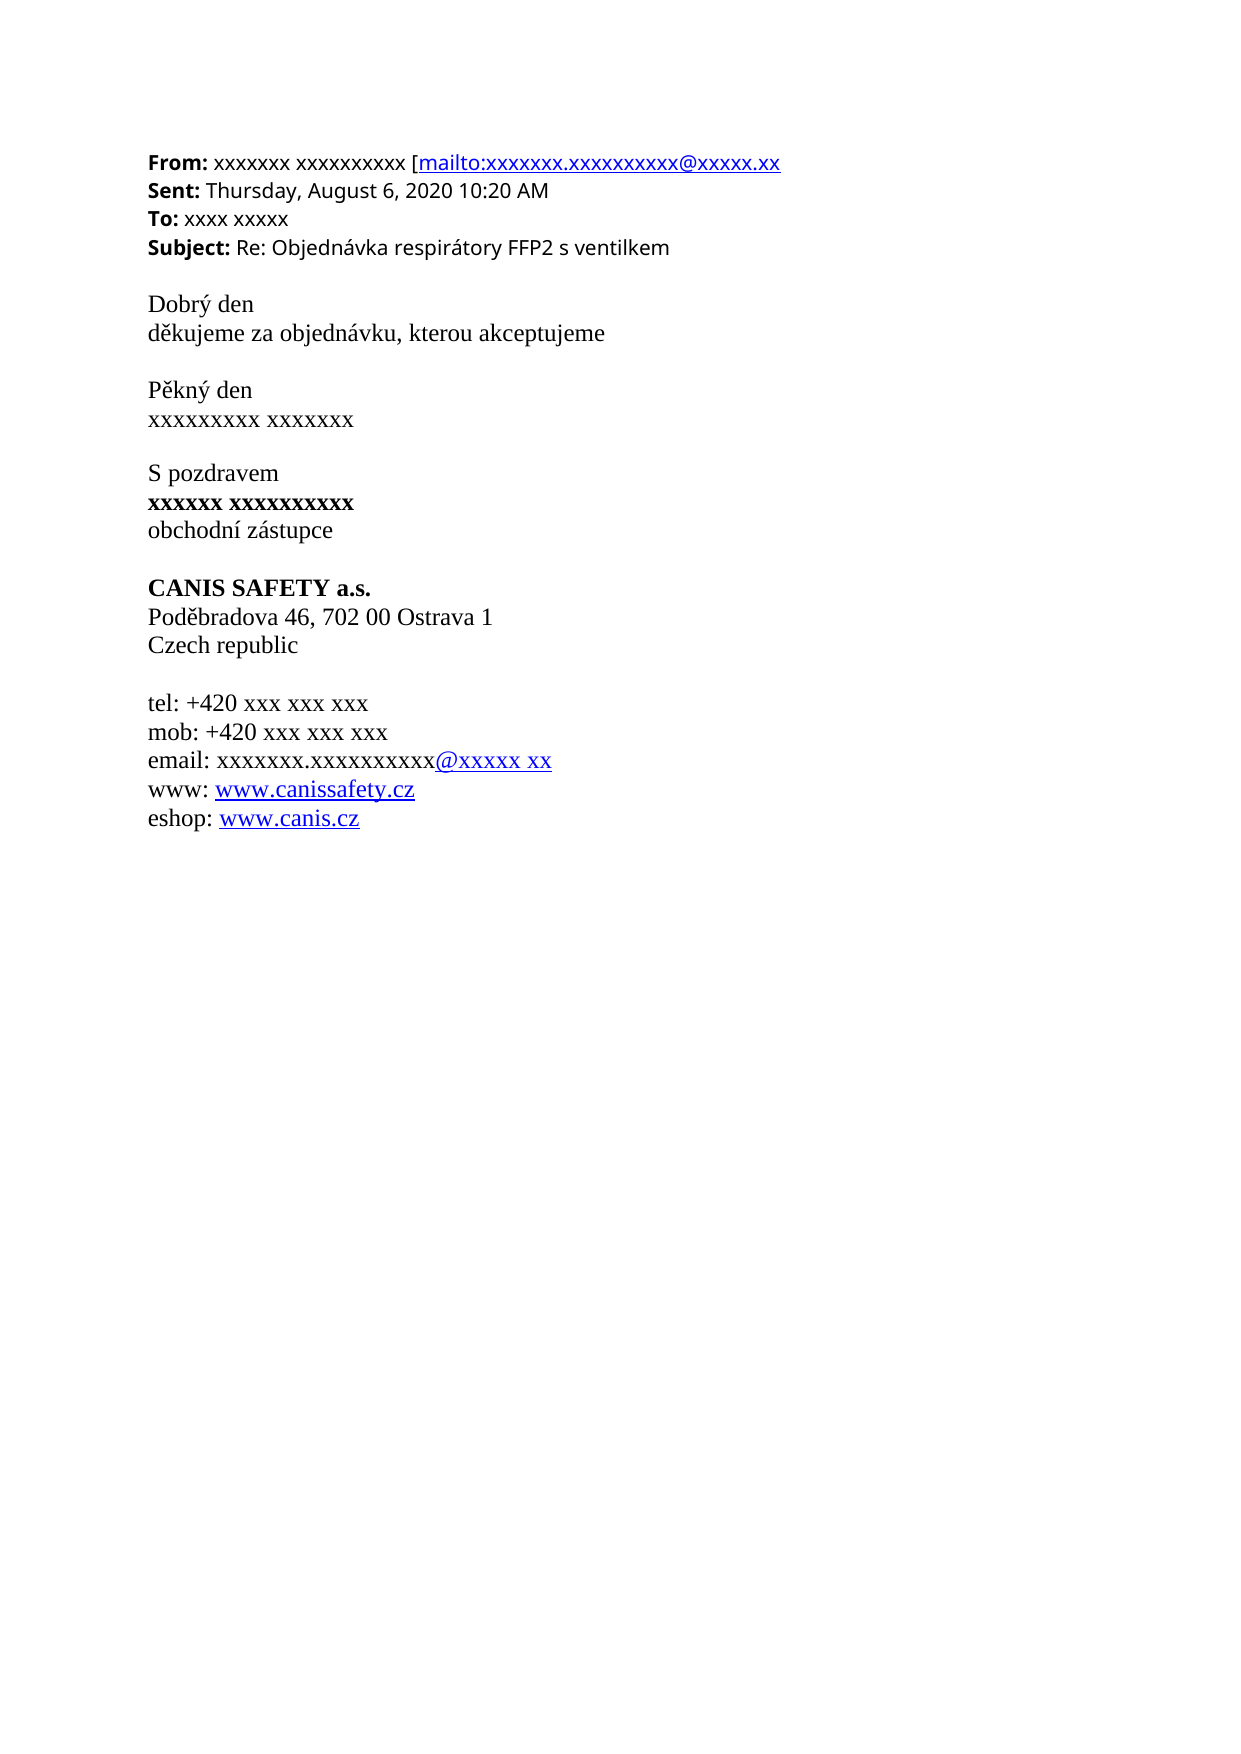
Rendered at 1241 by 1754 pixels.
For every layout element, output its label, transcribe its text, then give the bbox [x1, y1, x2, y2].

text Dobrý den děkujeme za objednávku, kterou akceptujeme Pěkný den xxxxxxxxx xxxxxxx [148, 289, 1093, 433]
text From: xxxxxxx xxxxxxxxxx [mailto:xxxxxxx.xxxxxxxxxx@xxxxx.xx Sent: Thursday, August 6, 2020 10:20 AM To: xxxx xxxxx Subject: Re: Objednávka respirátory FFP2 s ventilkem [148, 148, 1093, 261]
text email: xxxxxxx.xxxxxxxxxx@xxxxx xx www: www.canissafety.cz eshop: www.canis.cz [148, 746, 1093, 861]
text S pozdravem xxxxxx xxxxxxxxxx obchodní zástupce CANIS SAFETY a.s. Poděbradova 46, 702 00 Ostrava 1 Czech republic tel: +420 xxx xxx xxx mob: +420 xxx xxx xxx [148, 458, 1093, 746]
